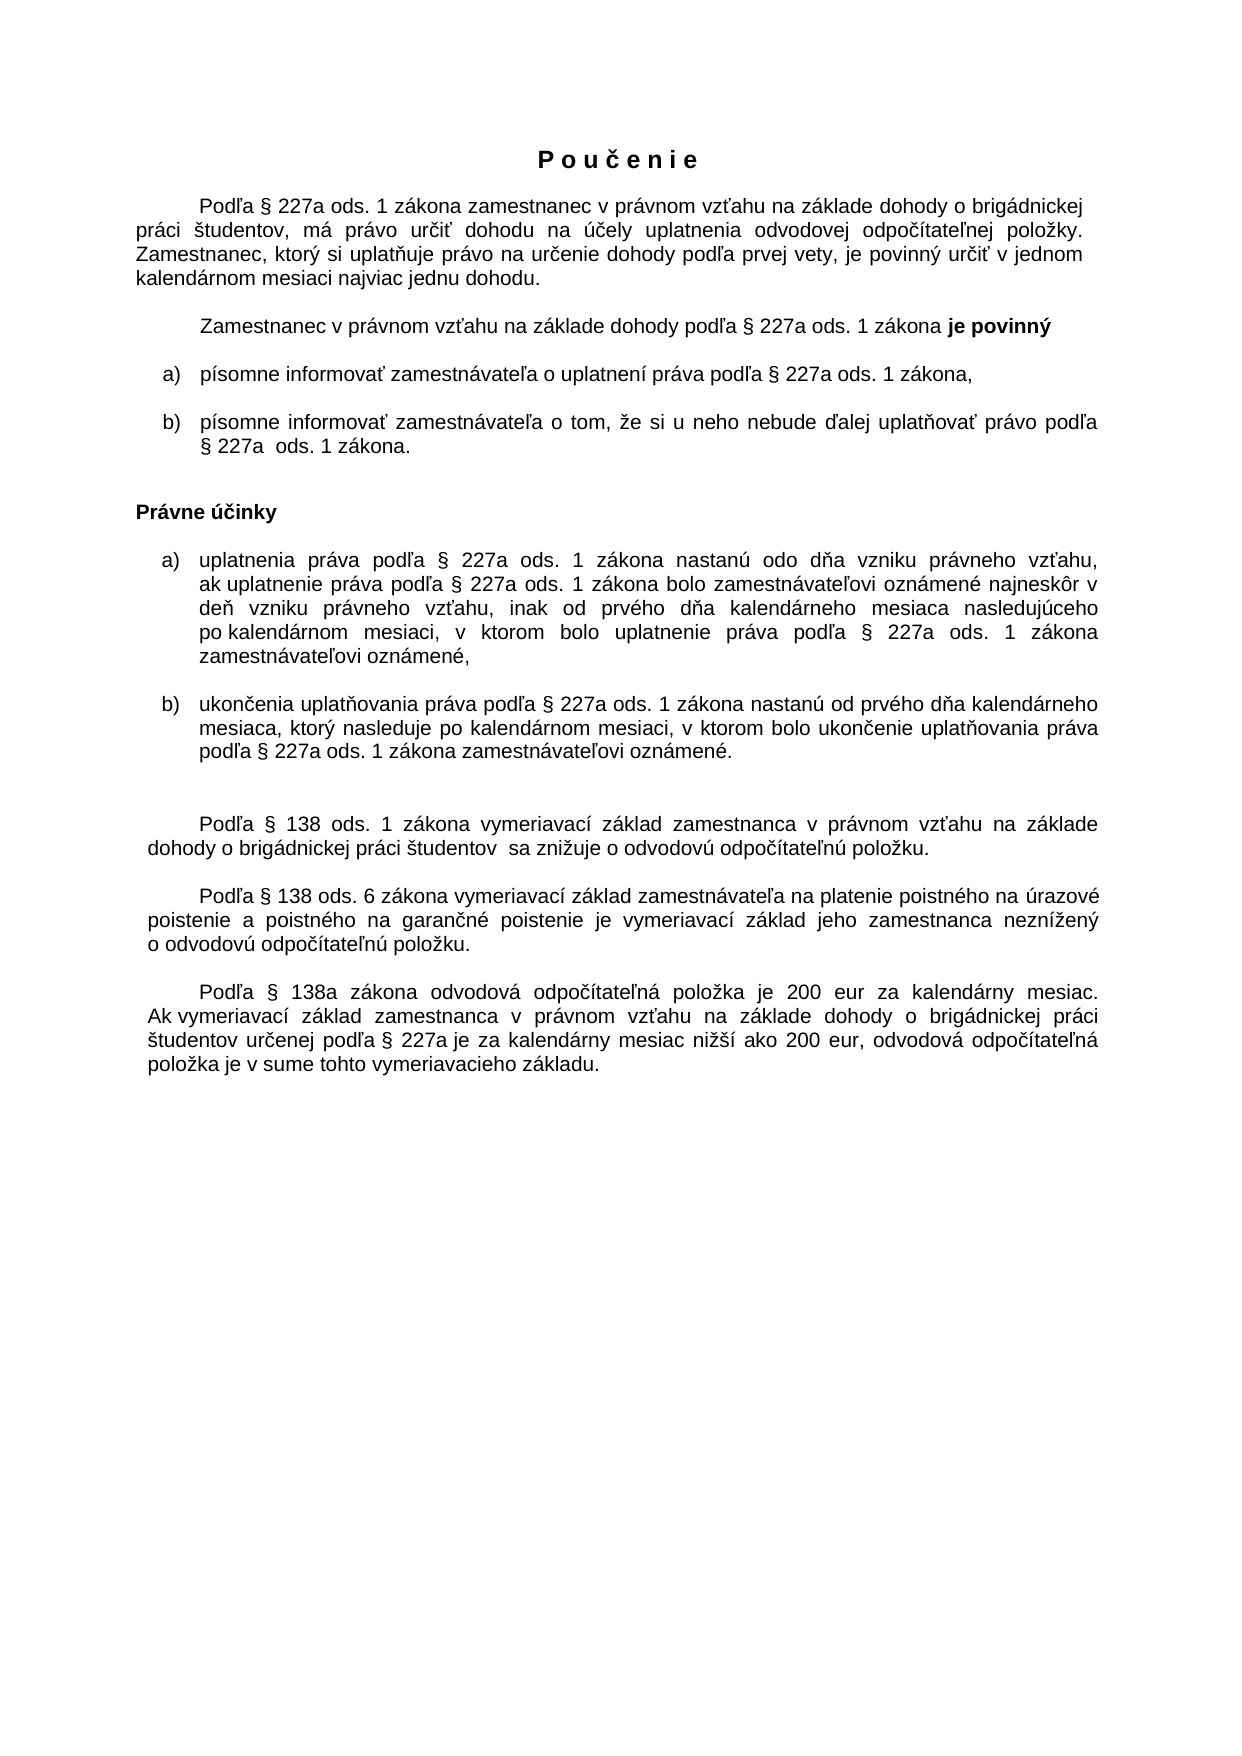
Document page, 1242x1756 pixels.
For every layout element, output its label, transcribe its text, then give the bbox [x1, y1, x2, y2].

text Podľa § 227a ods. 1 zákona zamestnanec v právnom vzťahu na základe dohody o brigádnickej práci študentov, má právo určiť dohodu na účely uplatnenia odvodovej odpočítateľnej položky. Zamestnanec, ktorý si uplatňuje právo na určenie dohody podľa prvej vety, je povinný určiť v jednom kalendárnom mesiaci najviac jednu dohodu. [136, 194, 1085, 290]
list písomne informovať zamestnávateľa o uplatnení práva podľa § 227a ods. 1 zákona, [162, 362, 1099, 386]
text Podľa § 138a zákona odvodová odpočítateľná položka je 200 eur za kalendárny mesiac. Ak vymeriavací základ zamestnanca v právnom vzťahu na základe dohody o brigádnickej práci študentov určenej podľa § 227a je za kalendárny mesiac nižší ako 200 eur, odvodová odpočítateľná položka je v sume tohto vymeriavacieho základu. [147, 980, 1099, 1076]
text Podľa § 138 ods. 6 zákona vymeriavací základ zamestnávateľa na platenie poistného na úrazové poistenie a poistného na garančné poistenie je vymeriavací základ jeho zamestnanca neznížený o odvodovú odpočítateľnú položku. [147, 884, 1099, 956]
text Zamestnanec v právnom vzťahu na základe dohody podľa § 227a ods. 1 zákona je povinný [125, 314, 1099, 338]
list uplatnenia práva podľa § 227a ods. 1 zákona nastanú odo dňa vzniku právneho vzťahu, ak uplatnenie práva podľa § 227a ods. 1 zákona bolo zamestnávateľovi oznámené najneskôr v deň vzniku právneho vzťahu, inak od prvého dňa kalendárneho mesiaca nasledujúceho po kalendárnom mesiaci, v ktorom bolo uplatnenie práva podľa § 227a ods. 1 zákona zamestnávateľovi oznámené, [161, 548, 1099, 667]
list písomne informovať zamestnávateľa o tom, že si u neho nebude ďalej uplatňovať právo podľa § 227a ods. 1 zákona. [162, 409, 1099, 457]
subtitle Právne účinky [136, 500, 1119, 524]
subtitle P o u č e n i e [326, 145, 908, 174]
text Podľa § 138 ods. 1 zákona vymeriavací základ zamestnanca v právnom vzťahu na základe dohody o brigádnickej práci študentov sa znižuje o odvodovú odpočítateľnú položku. [147, 812, 1099, 860]
list ukončenia uplatňovania práva podľa § 227a ods. 1 zákona nastanú od prvého dňa kalendárneho mesiaca, ktorý nasleduje po kalendárnom mesiaci, v ktorom bolo ukončenie uplatňovania práva podľa § 227a ods. 1 zákona zamestnávateľovi oznámené. [161, 691, 1099, 763]
